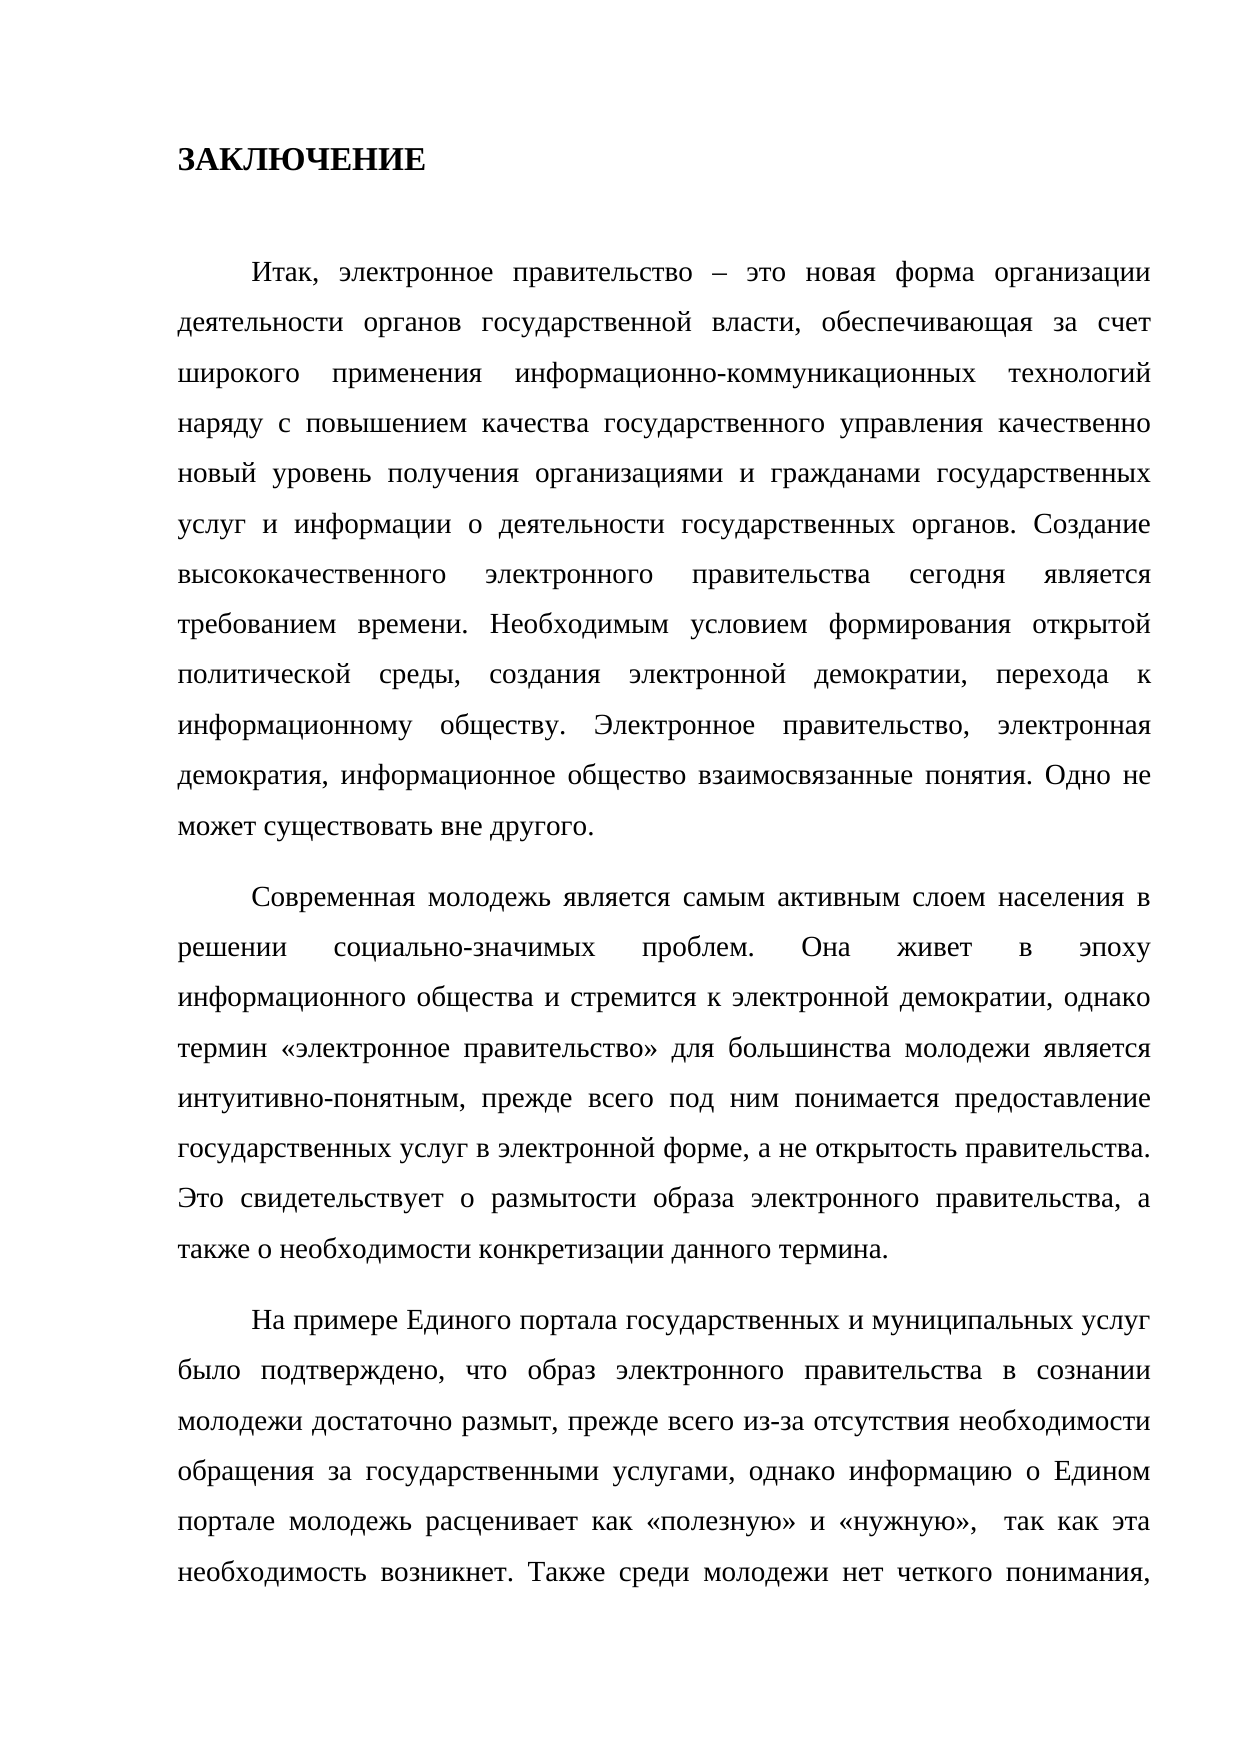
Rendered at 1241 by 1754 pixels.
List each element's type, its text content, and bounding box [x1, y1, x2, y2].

text Современная молодежь является самым активным слоем населения в решении социально-значимых проблем. Она живет в эпоху информационного общества и стремится к электронной демократии, однако термин «электронное правительство» для большинства молодежи является интуитивно-понятным, прежде всего под ним понимается предоставление государственных услуг в электронной форме, а не открытость правительства. Это свидетельствует о размытости образа электронного правительства, а также о необходимости конкретизации данного термина. [177, 879, 1152, 1264]
text Итак, электронное правительство – это новая форма организации деятельности органов государственной власти, обеспечивающая за счет широкого применения информационно-коммуникационных технологий наряду с повышением качества государственного управления качественно новый уровень получения организациями и гражданами государственных услуг и информации о деятельности государственных органов. Создание высококачественного электронного правительства сегодня является требованием времени. Необходимым условием формирования открытой политической среды, создания электронной демократии, перехода к информационному обществу. Электронное правительство, электронная демократия, информационное общество взаимосвязанные понятия. Одно не может существовать вне другого. [177, 254, 1152, 841]
subtitle ЗАКЛЮЧЕНИЕ [177, 139, 1152, 177]
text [177, 1302, 1152, 1587]
